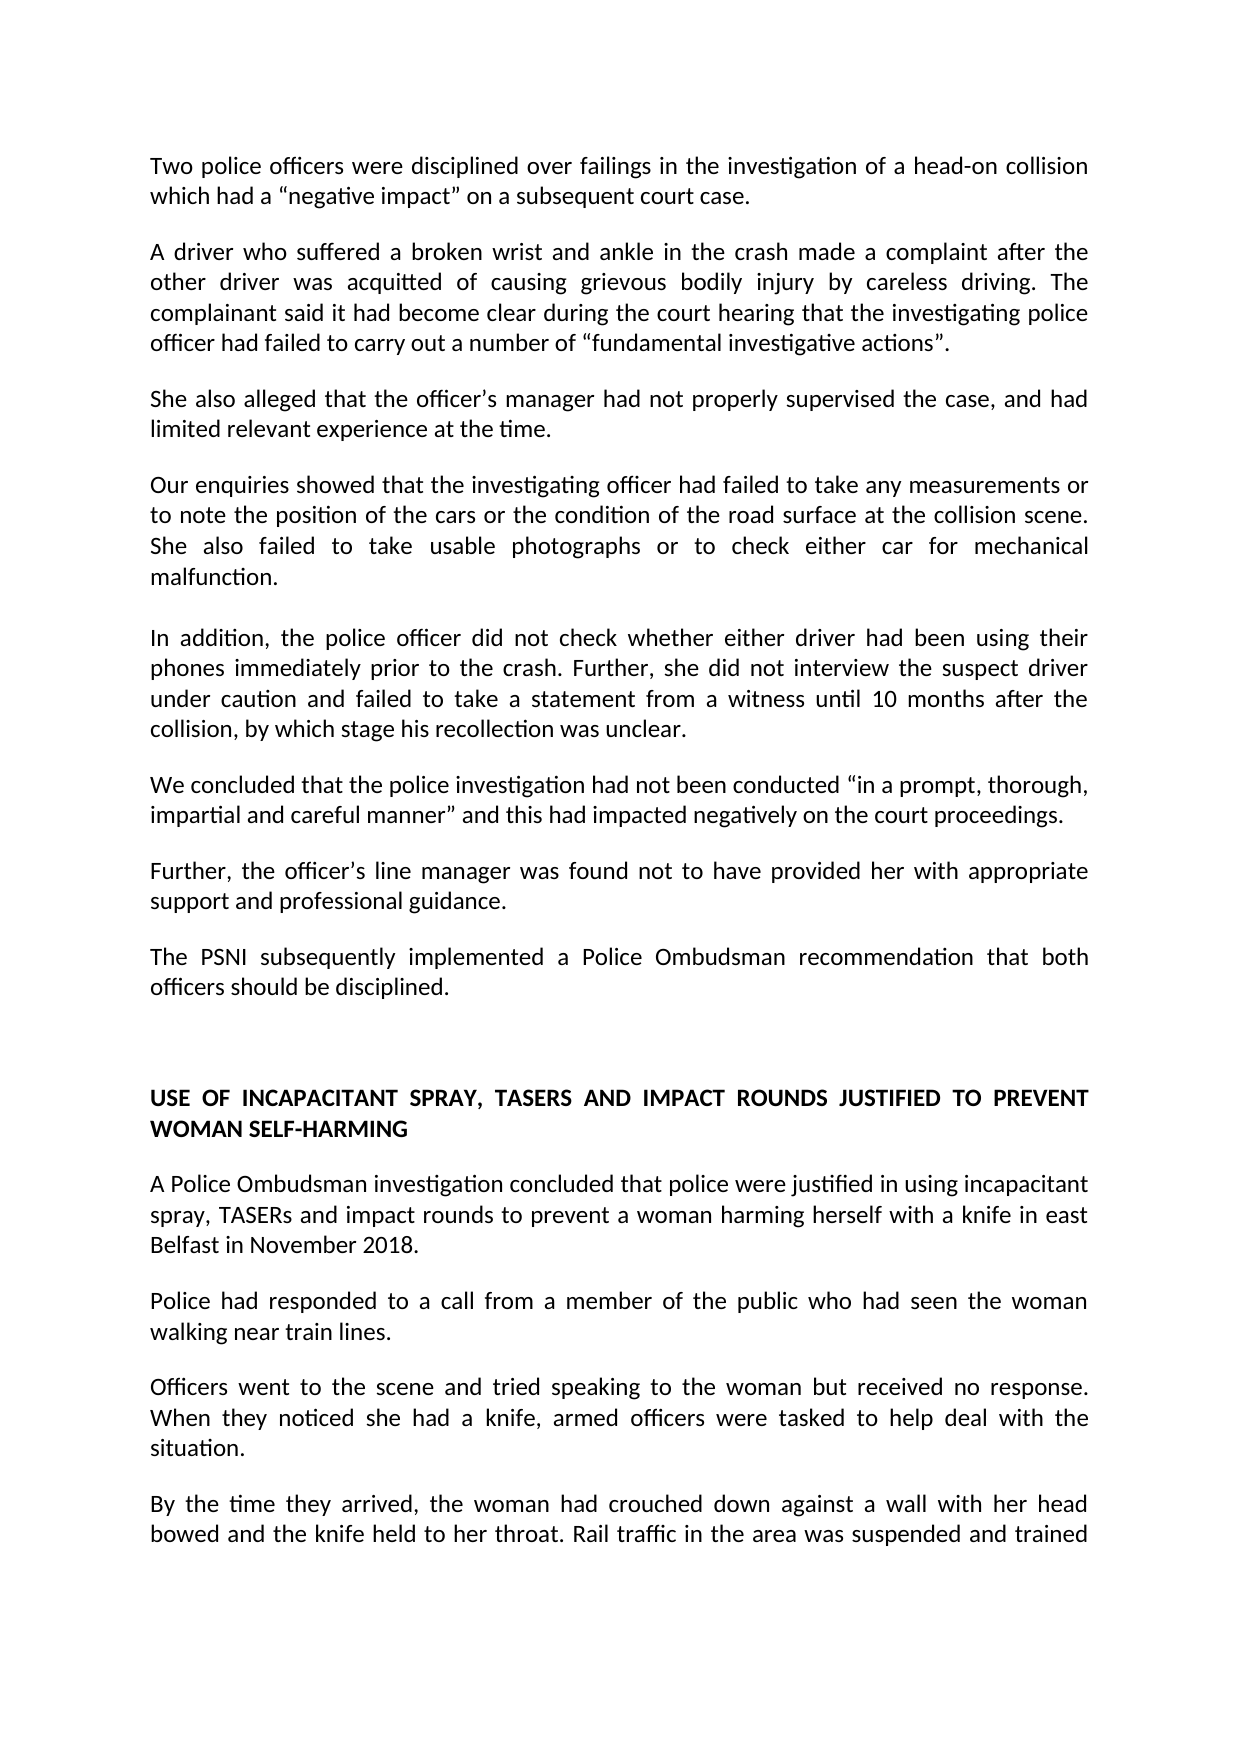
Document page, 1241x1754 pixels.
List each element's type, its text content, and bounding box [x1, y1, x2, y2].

text Two police officers were disciplined over failings in the investigation of a head-on collision which had a “negative impact” on a subsequent court case. [150, 150, 1090, 211]
text Police had responded to a call from a member of the public who had seen the woman walking near train lines. [150, 1285, 1090, 1346]
text USE OF INCAPACITANT SPRAY, TASERS AND IMPACT ROUNDS JUSTIFIED TO PREVENT WOMAN SELF-HARMING [150, 1082, 1090, 1143]
text Officers went to the scene and tried speaking to the woman but received no response. When they noticed she had a knife, armed officers were tasked to help deal with the situation. [150, 1371, 1090, 1463]
text Our enquiries showed that the investigating officer had failed to take any measurements or to note the position of the cars or the condition of the road surface at the collision scene. She also failed to take usable photographs or to check either car for mechanical malfunction. In addition, the police officer did not check whether either driver had been using their phones immediately prior to the crash. Further, she did not interview the suspect driver under caution and failed to take a statement from a witness until 10 months after the collision, by which stage his recollection was unclear. [150, 469, 1090, 744]
text A driver who suffered a broken wrist and ankle in the crash made a complaint after the other driver was acquitted of causing grievous bodily injury by careless driving. The complainant said it had become clear during the court hearing that the investigating police officer had failed to carry out a number of “fundamental investigative actions”. [150, 236, 1090, 358]
text We concluded that the police investigation had not been conducted “in a prompt, thorough, impartial and careful manner” and this had impacted negatively on the court proceedings. [150, 769, 1090, 830]
text She also alleged that the officer’s manager had not properly supervised the case, and had limited relevant experience at the time. [150, 383, 1090, 444]
text A Police Ombudsman investigation concluded that police were justified in using incapacitant spray, TASERs and impact rounds to prevent a woman harming herself with a knife in east Belfast in November 2018. [150, 1168, 1090, 1260]
text The PSNI subsequently implemented a Police Ombudsman recommendation that both officers should be disciplined. [150, 941, 1090, 1002]
text Further, the officer’s line manager was found not to have provided her with appropriate support and professional guidance. [150, 855, 1090, 916]
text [150, 1488, 1090, 1549]
